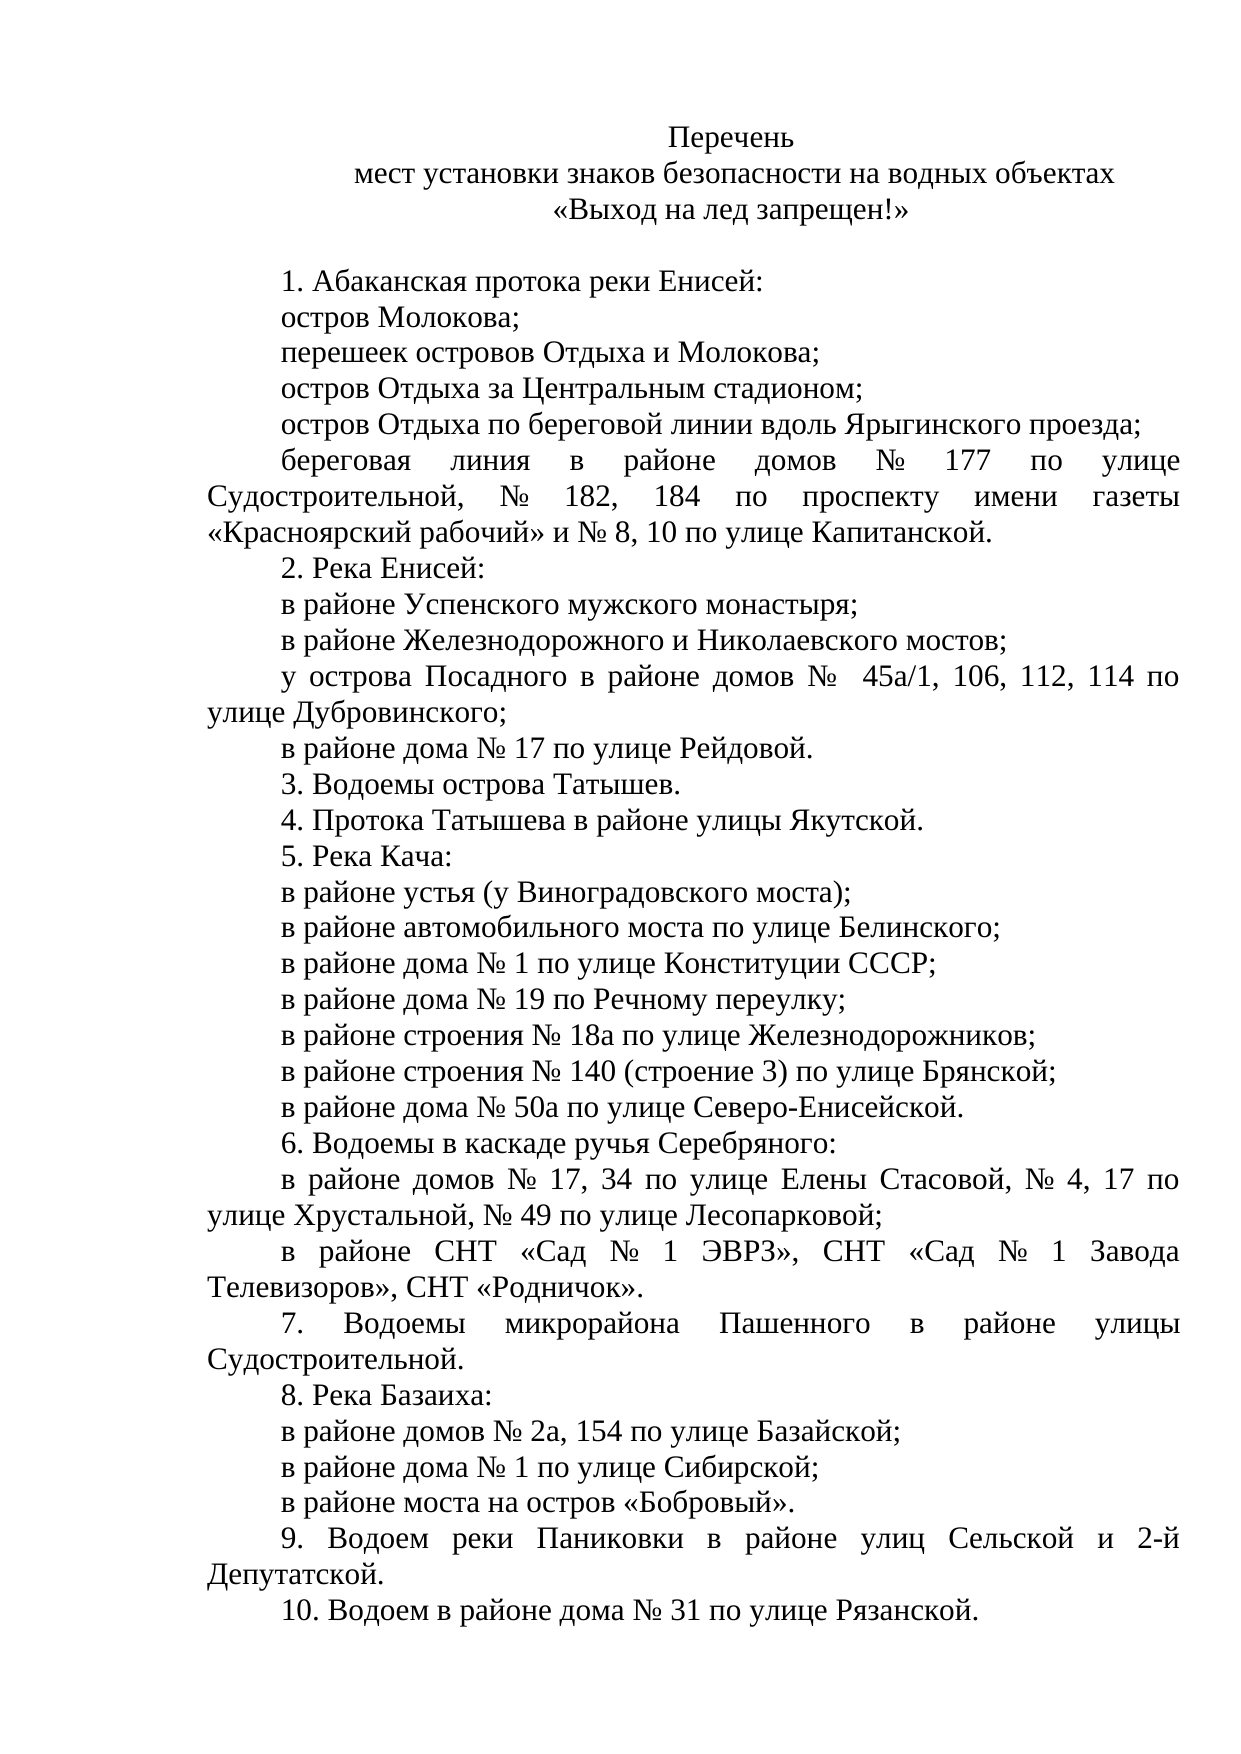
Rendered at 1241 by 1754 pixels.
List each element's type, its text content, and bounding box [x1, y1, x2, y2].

text остров Отдыха за Центральным стадионом; [207, 370, 1181, 406]
text 3. Водоемы острова Татышев. [207, 765, 1181, 801]
text мест установки знаков безопасности на водных объектах [207, 154, 1181, 190]
text в районе моста на остров «Бобровый». [207, 1484, 1181, 1520]
text береговая линия в районе домов № 177 по улице Судостроительной, № 182, 184 по проспекту имени газеты «Красноярский рабочий» и № 8, 10 по улице Капитанской. [207, 442, 1181, 549]
text 10. Водоем в районе дома № 31 по улице Рязанской. [207, 1592, 1181, 1627]
text в районе устья (у Виноградовского моста); [207, 873, 1181, 909]
text 4. Протока Татышева в районе улицы Якутской. [207, 801, 1181, 837]
text 1. Абаканская протока реки Енисей: [207, 262, 1181, 298]
text в районе дома № 1 по улице Сибирской; [207, 1448, 1181, 1484]
text в районе дома № 19 по Речному переулку; [207, 981, 1181, 1017]
text Перечень [207, 118, 1181, 154]
text 2. Река Енисей: [207, 549, 1181, 585]
text «Выход на лед запрещен!» [207, 190, 1181, 226]
text остров Отдыха по береговой линии вдоль Ярыгинского проезда; [207, 406, 1181, 442]
text в районе дома № 1 по улице Конституции СССР; [207, 945, 1181, 981]
text в районе домов № 2а, 154 по улице Базайской; [207, 1412, 1181, 1448]
text 5. Река Кача: [207, 837, 1181, 873]
text перешеек островов Отдыха и Молокова; [207, 334, 1181, 370]
text 7. Водоемы микрорайона Пашенного в районе улицы Судостроительной. [207, 1304, 1181, 1376]
text в районе Успенского мужского монастыря; [207, 585, 1181, 621]
text в районе Железнодорожного и Николаевского мостов; [207, 621, 1181, 657]
text в районе автомобильного моста по улице Белинского; [207, 909, 1181, 945]
text в районе дома № 50а по улице Северо-Енисейской. [207, 1088, 1181, 1124]
text в районе дома № 17 по улице Рейдовой. [207, 729, 1181, 765]
text в районе строения № 18а по улице Железнодорожников; [207, 1017, 1181, 1052]
text 6. Водоемы в каскаде ручья Серебряного: [207, 1124, 1181, 1160]
text у острова Посадного в районе домов № 45а/1, 106, 112, 114 по улице Дубровинского; [207, 657, 1181, 729]
text в районе СНТ «Сад № 1 ЭВРЗ», СНТ «Сад № 1 Завода Телевизоров», СНТ «Родничок». [207, 1232, 1181, 1304]
text в районе строения № 140 (строение 3) по улице Брянской; [207, 1052, 1181, 1088]
text в районе домов № 17, 34 по улице Елены Стасовой, № 4, 17 по улице Хрустальной, № 49 по улице Лесопарковой; [207, 1160, 1181, 1232]
text 9. Водоем реки Паниковки в районе улиц Сельской и 2-й Депутатской. [207, 1520, 1181, 1592]
text остров Молокова; [207, 298, 1181, 334]
text 8. Река Базаиха: [207, 1376, 1181, 1412]
